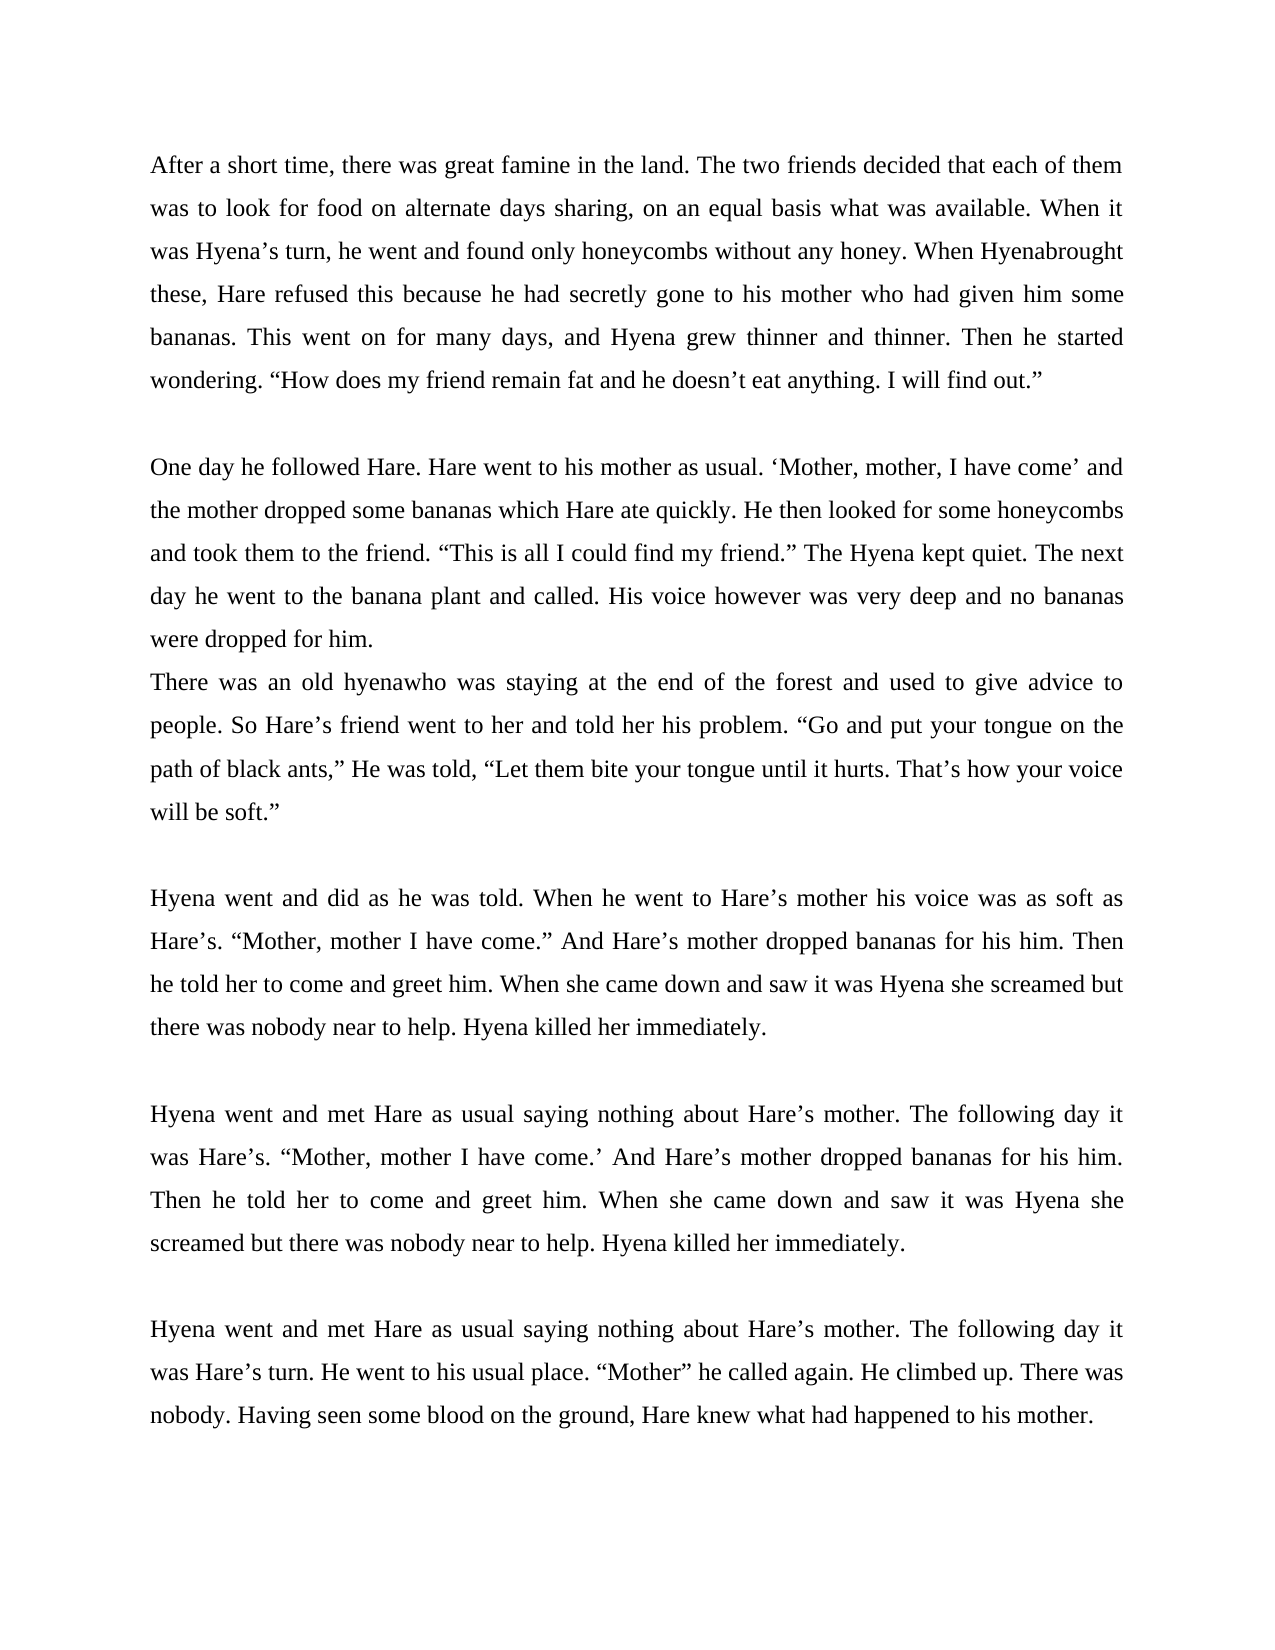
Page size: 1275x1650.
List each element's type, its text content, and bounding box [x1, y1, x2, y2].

text After a short time, there was great famine in the land. The two friends decided that each of them was to look for food on alternate days sharing, on an equal basis what was available. When it was Hyena’s turn, he went and found only honeycombs without any honey. When Hyenabrought these, Hare refused this because he had secretly gone to his mother who had given him some bananas. This went on for many days, and Hyena grew thinner and thinner. Then he started wondering. “How does my friend remain fat and he doesn’t eat anything. I will find out.” [150, 150, 1125, 394]
text Hyena went and did as he was told. When he went to Hare’s mother his voice was as soft as Hare’s. “Mother, mother I have come.” And Hare’s mother dropped bananas for his him. Then he told her to come and greet him. When she came down and saw it was Hyena she screamed but there was nobody near to help. Hyena killed her immediately. [150, 883, 1125, 1041]
text There was an old hyenawho was staying at the end of the forest and used to give advice to people. So Hare’s friend went to her and told her his problem. “Go and put your tongue on the path of black ants,” He was told, “Let them bite your tongue until it hurts. That’s how your voice will be soft.” [150, 667, 1125, 826]
text Hyena went and met Hare as usual saying nothing about Hare’s mother. The following day it was Hare’s. “Mother, mother I have come.’ And Hare’s mother dropped bananas for his him. Then he told her to come and greet him. When she came down and saw it was Hyena she screamed but there was nobody near to help. Hyena killed her immediately. [150, 1099, 1125, 1257]
text Hyena went and met Hare as usual saying nothing about Hare’s mother. The following day it was Hare’s turn. He went to his usual place. “Mother” he called again. He climbed up. There was nobody. Having seen some blood on the ground, Hare knew what had happened to his mother. [150, 1314, 1125, 1429]
text One day he followed Hare. Hare went to his mother as usual. ‘Mother, mother, I have come’ and the mother dropped some bananas which Hare ate quickly. He then looked for some honeycombs and took them to the friend. “This is all I could find my friend.” The Hyena kept quiet. The next day he went to the banana plant and called. His voice however was very deep and no bananas were dropped for him. [150, 452, 1125, 653]
